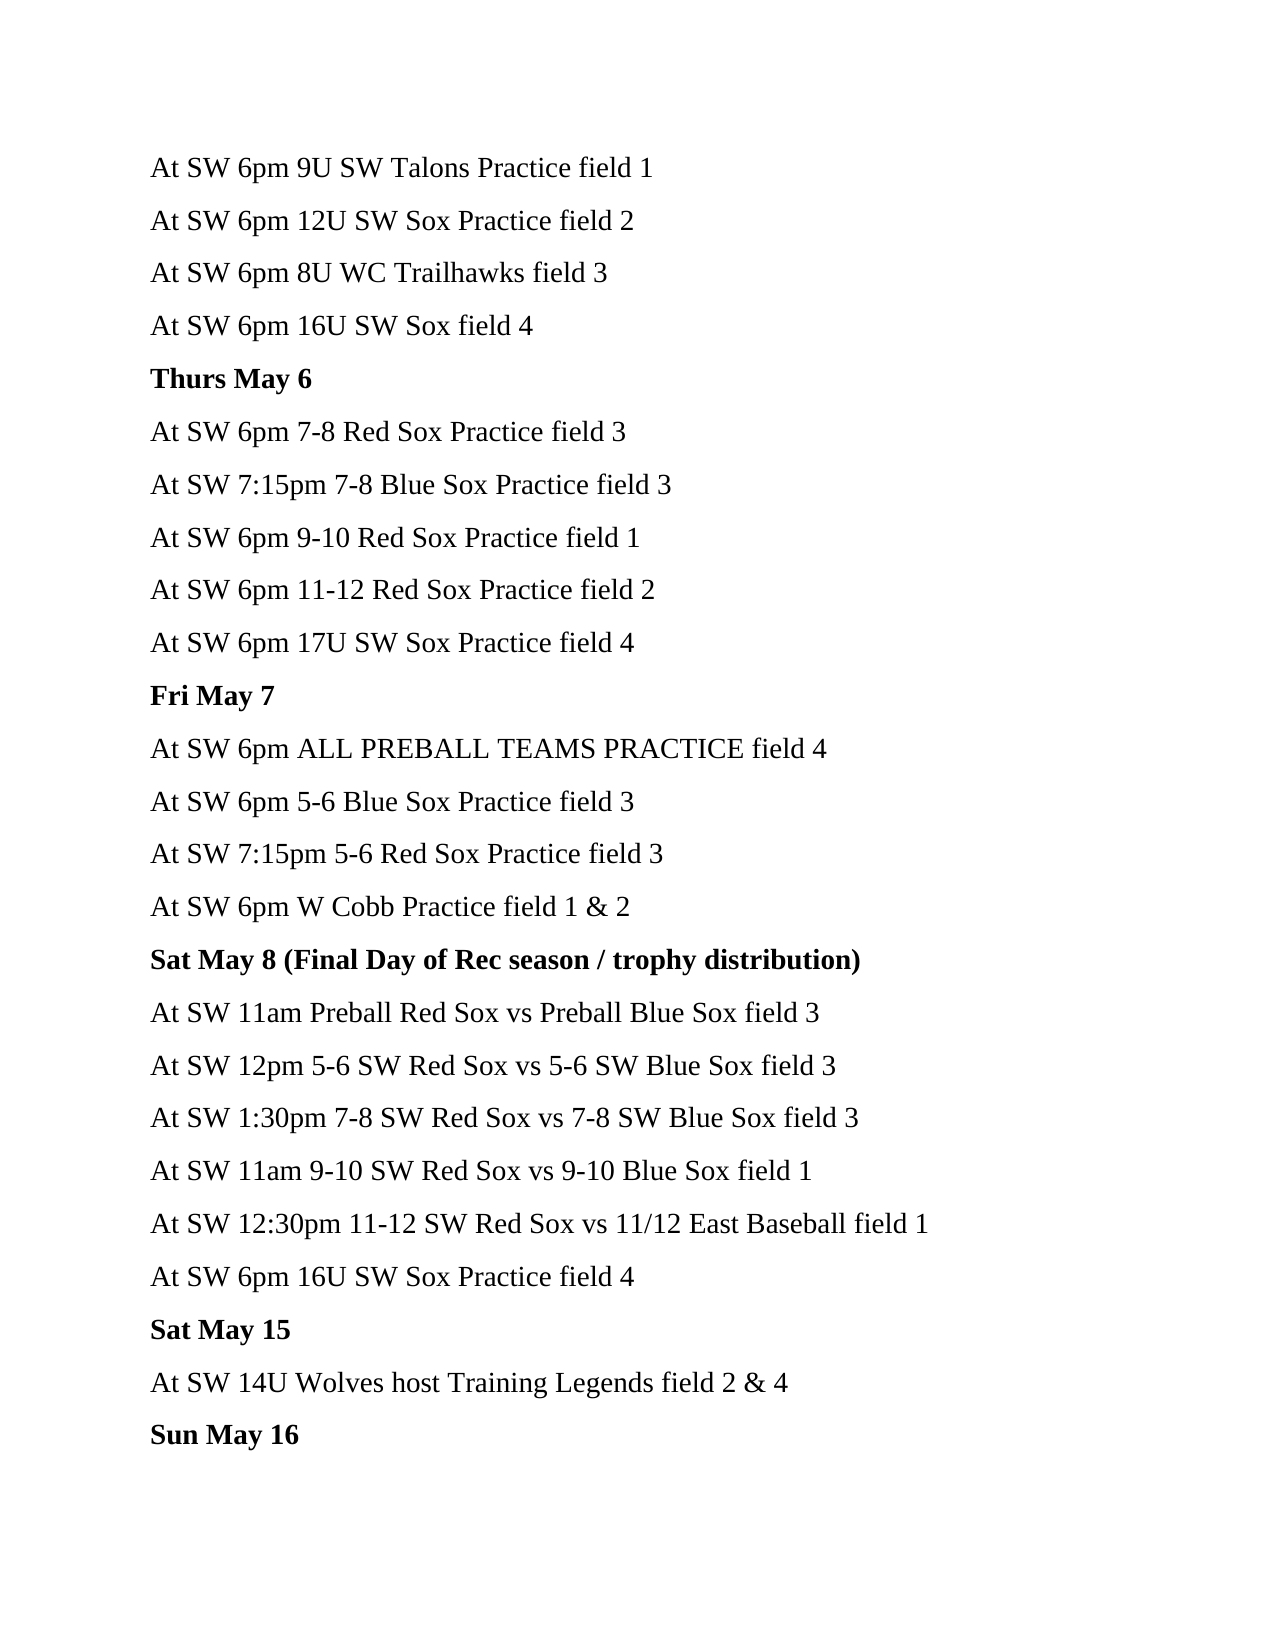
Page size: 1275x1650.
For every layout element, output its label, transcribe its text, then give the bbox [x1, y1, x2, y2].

text At SW 6pm W Cobb Practice field 1 & 2 [150, 889, 1125, 923]
text At SW 6pm 11-12 Red Sox Practice field 2 [150, 572, 1125, 606]
text At SW 11am 9-10 SW Red Sox vs 9-10 Blue Sox field 1 [150, 1153, 1125, 1187]
text At SW 6pm 16U SW Sox field 4 [150, 308, 1125, 342]
text At SW 6pm 5-6 Blue Sox Practice field 3 [150, 784, 1125, 817]
text At SW 1:30pm 7-8 SW Red Sox vs 7-8 SW Blue Sox field 3 [150, 1101, 1125, 1134]
text Sat May 15 [150, 1312, 1125, 1345]
text At SW 6pm 7-8 Red Sox Practice field 3 [150, 414, 1125, 448]
text At SW 7:15pm 7-8 Blue Sox Practice field 3 [150, 467, 1125, 500]
text Fri May 7 [150, 678, 1125, 712]
text Sun May 16 [150, 1417, 1125, 1451]
text At SW 6pm 9-10 Red Sox Practice field 1 [150, 520, 1125, 553]
text At SW 7:15pm 5-6 Red Sox Practice field 3 [150, 837, 1125, 870]
text At SW 6pm 8U WC Trailhawks field 3 [150, 256, 1125, 289]
text At SW 6pm 17U SW Sox Practice field 4 [150, 625, 1125, 659]
text At SW 12:30pm 11-12 SW Red Sox vs 11/12 East Baseball field 1 [150, 1206, 1125, 1240]
text At SW 12pm 5-6 SW Red Sox vs 5-6 SW Blue Sox field 3 [150, 1048, 1125, 1081]
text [150, 1365, 1125, 1398]
text Thurs May 6 [150, 361, 1125, 395]
text At SW 11am Preball Red Sox vs Preball Blue Sox field 3 [150, 995, 1125, 1028]
text Sat May 8 (Final Day of Rec season / trophy distribution) [150, 942, 1125, 976]
text At SW 6pm 16U SW Sox Practice field 4 [150, 1259, 1125, 1293]
text At SW 6pm 9U SW Talons Practice field 1 [150, 150, 1125, 183]
text At SW 6pm 12U SW Sox Practice field 2 [150, 203, 1125, 236]
text At SW 6pm ALL PREBALL TEAMS PRACTICE field 4 [150, 731, 1125, 764]
